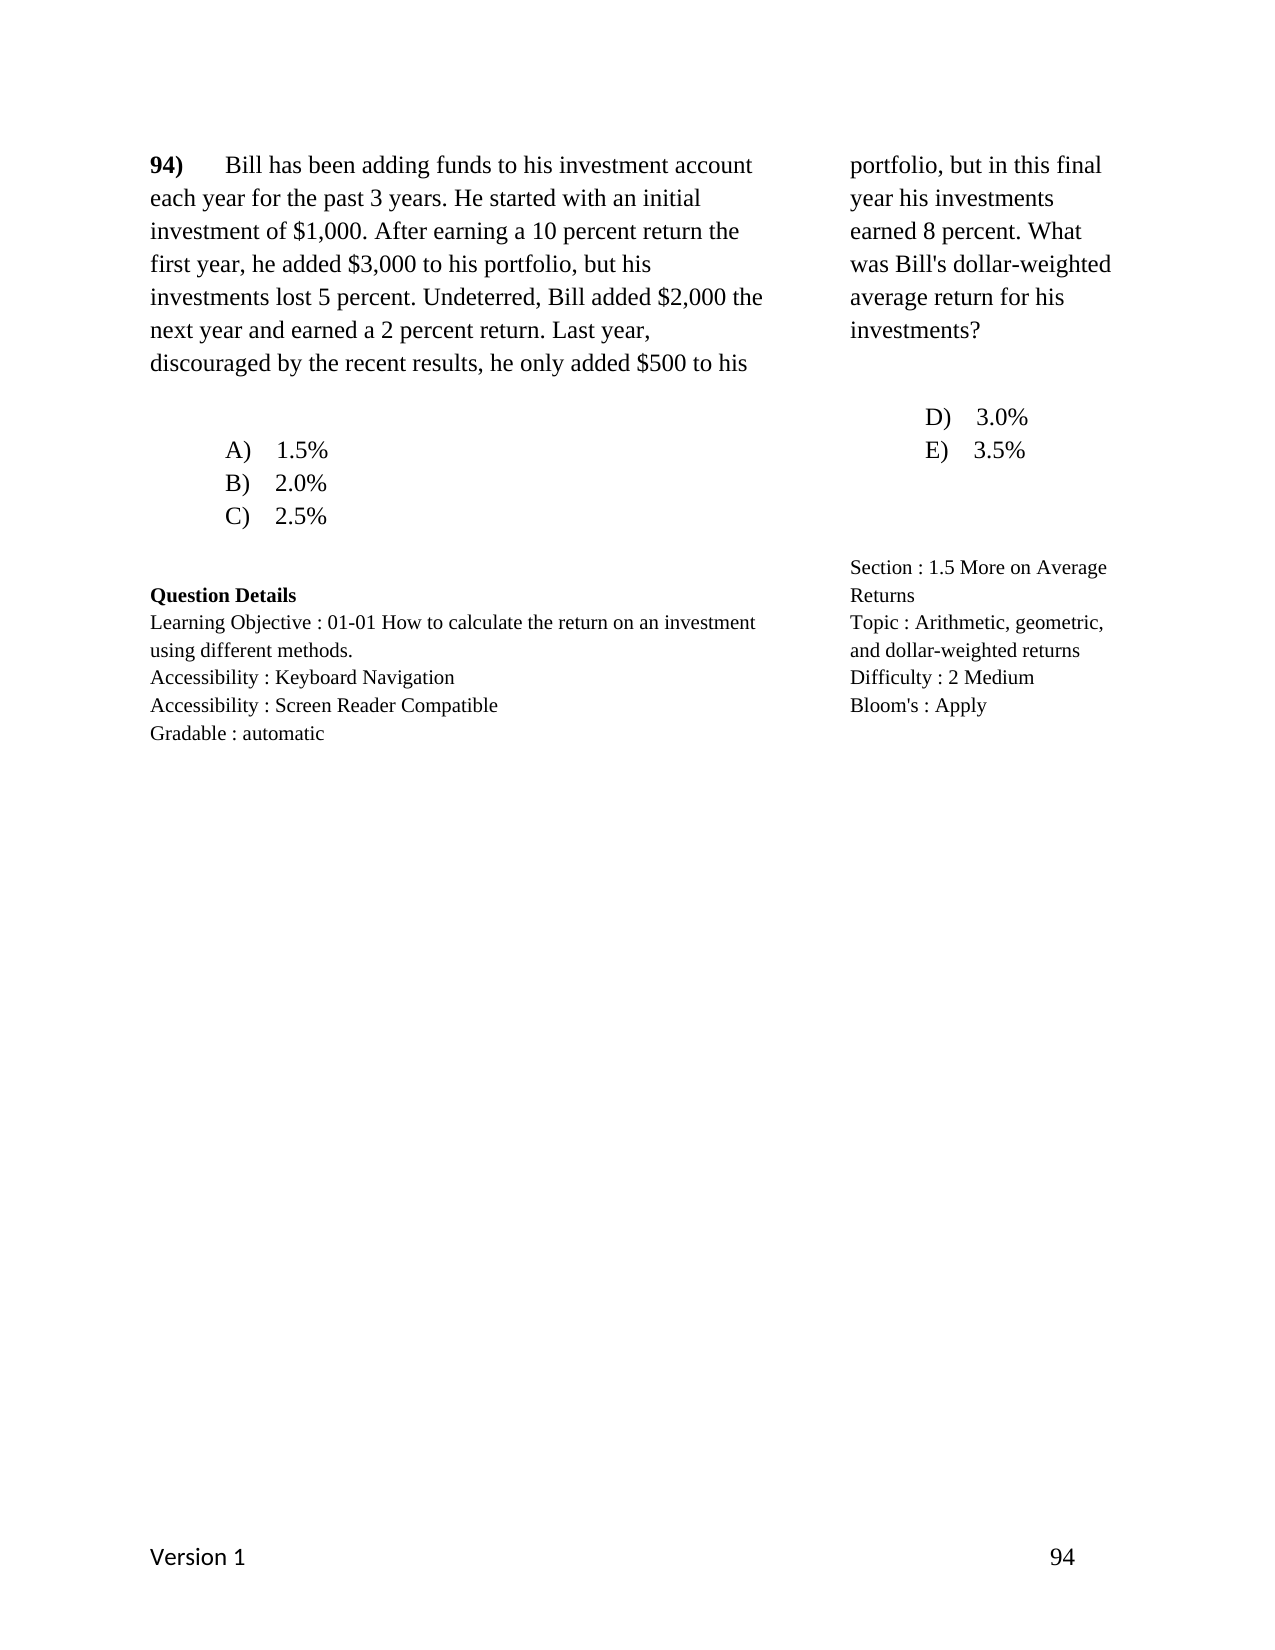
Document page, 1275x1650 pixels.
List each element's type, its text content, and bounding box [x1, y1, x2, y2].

text Question Details Learning Objective : 01-01 How to calculate the return on an investment using different methods. Accessibility : Keyboard Navigation Accessibility : Screen Reader Compatible Gradable : automatic Section : 1.5 More on Average Returns Topic : Arithmetic, geometric, and dollar-weighted returns Difficulty : 2 Medium Bloom's : Apply [850, 555, 1125, 717]
text A) 1.5% B) 2.0% C) 2.5% D) 3.0% E) 3.5% [850, 402, 1125, 497]
text 94) Bill has been adding funds to his investment account each year for the past 3 years. He started with an initial investment of $1,000. After earning a 10 percent return the first year, he added $3,000 to his portfolio, but his investments lost 5 percent. Undeterred, Bill added $2,000 the next year and earned a 2 percent return. Last year, discouraged by the recent results, he only added $500 to his portfolio, but in this final year his investments earned 8 percent. What was Bill's dollar-weighted average return for his investments? [150, 150, 775, 377]
text A) 1.5% B) 2.0% C) 2.5% D) 3.0% E) 3.5% [150, 402, 775, 530]
text 94) Bill has been adding funds to his investment account each year for the past 3 years. He started with an initial investment of $1,000. After earning a 10 percent return the first year, he added $3,000 to his portfolio, but his investments lost 5 percent. Undeterred, Bill added $2,000 the next year and earned a 2 percent return. Last year, discouraged by the recent results, he only added $500 to his portfolio, but in this final year his investments earned 8 percent. What was Bill's dollar-weighted average return for his investments? [850, 150, 1125, 344]
text Question Details Learning Objective : 01-01 How to calculate the return on an investment using different methods. Accessibility : Keyboard Navigation Accessibility : Screen Reader Compatible Gradable : automatic Section : 1.5 More on Average Returns Topic : Arithmetic, geometric, and dollar-weighted returns Difficulty : 2 Medium Bloom's : Apply [150, 555, 775, 744]
